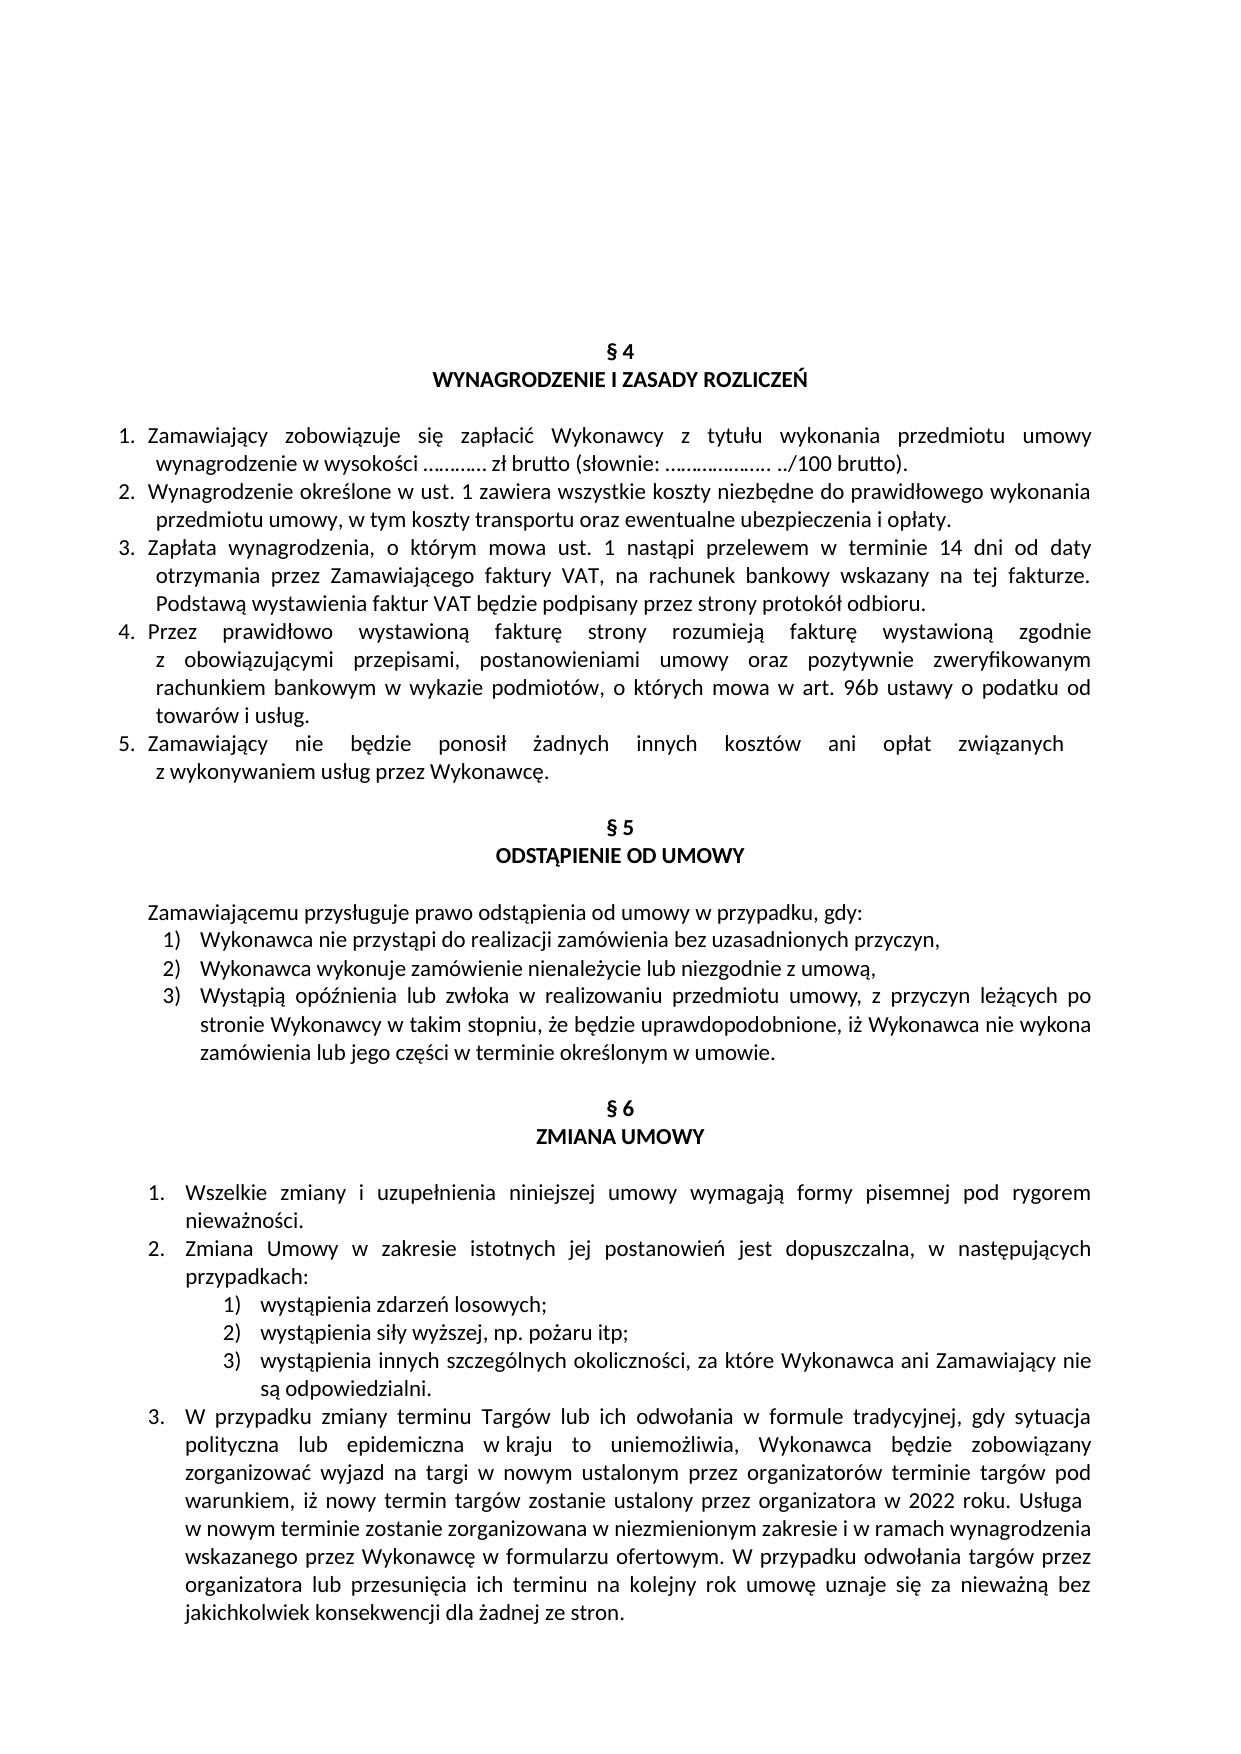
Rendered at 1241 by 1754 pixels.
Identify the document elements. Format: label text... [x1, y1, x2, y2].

list Zapłata wynagrodzenia, o którym mowa ust. 1 nastąpi przelewem w terminie 14 dni od daty otrzymania przez Zamawiającego faktury VAT, na rachunek bankowy wskazany na tej fakturze. Podstawą wystawienia faktur VAT będzie podpisany przez strony protokół odbioru. [118, 533, 1093, 617]
text Zamawiającemu przysługuje prawo odstąpienia od umowy w przypadku, gdy: [148, 898, 1093, 926]
list wystąpienia innych szczególnych okoliczności, za które Wykonawca ani Zamawiający nie są odpowiedzialni. [223, 1346, 1093, 1402]
list § 4 [148, 337, 1093, 365]
list Wykonawca nie przystąpi do realizacji zamówienia bez uzasadnionych przyczyn, [162, 926, 1093, 954]
list Wystąpią opóźnienia lub zwłoka w realizowaniu przedmiotu umowy, z przyczyn leżących po stronie Wykonawcy w takim stopniu, że będzie uprawdopodobnione, iż Wykonawca nie wykona zamówienia lub jego części w terminie określonym w umowie. [162, 982, 1093, 1066]
list Wszelkie zmiany i uzupełnienia niniejszej umowy wymagają formy pisemnej pod rygorem nieważności. [148, 1178, 1093, 1234]
text WYNAGRODZENIE I ZASADY ROZLICZEŃ [148, 365, 1093, 393]
list Zmiana Umowy w zakresie istotnych jej postanowień jest dopuszczalna, w następujących przypadkach: [148, 1234, 1093, 1290]
list wystąpienia zdarzeń losowych; [223, 1290, 1093, 1318]
list Zamawiający zobowiązuje się zapłacić Wykonawcy z tytułu wykonania przedmiotu umowy wynagrodzenie w wysokości ………… zł brutto (słownie: ……………….. ../100 brutto). [118, 421, 1093, 477]
list W przypadku zmiany terminu Targów lub ich odwołania w formule tradycyjnej, gdy sytuacja polityczna lub epidemiczna w kraju to uniemożliwia, Wykonawca będzie zobowiązany zorganizować wyjazd na targi w nowym ustalonym przez organizatorów terminie targów pod warunkiem, iż nowy termin targów zostanie ustalony przez organizatora w 2022 roku. Usługa w nowym terminie zostanie zorganizowana w niezmienionym zakresie i w ramach wynagrodzenia wskazanego przez Wykonawcę w formularzu ofertowym. W przypadku odwołania targów przez organizatora lub przesunięcia ich terminu na kolejny rok umowę uznaje się za nieważną bez jakichkolwiek konsekwencji dla żadnej ze stron. [148, 1402, 1093, 1626]
list Przez prawidłowo wystawioną fakturę strony rozumieją fakturę wystawioną zgodnie z obowiązującymi przepisami, postanowieniami umowy oraz pozytywnie zweryfikowanym rachunkiem bankowym w wykazie podmiotów, o których mowa w art. 96b ustawy o podatku od towarów i usług. [118, 617, 1093, 729]
list § 5 [148, 813, 1093, 842]
text ODSTĄPIENIE OD UMOWY [148, 842, 1093, 869]
list ZMIANA UMOWY [148, 1122, 1093, 1150]
list § 6 [148, 1094, 1093, 1122]
list wystąpienia siły wyższej, np. pożaru itp; [223, 1318, 1093, 1346]
list Wykonawca wykonuje zamówienie nienależycie lub niezgodnie z umową, [162, 954, 1093, 982]
list Zamawiający nie będzie ponosił żadnych innych kosztów ani opłat związanych z wykonywaniem usług przez Wykonawcę. [118, 729, 1093, 786]
list Wynagrodzenie określone w ust. 1 zawiera wszystkie koszty niezbędne do prawidłowego wykonania przedmiotu umowy, w tym koszty transportu oraz ewentualne ubezpieczenia i opłaty. [118, 477, 1093, 533]
